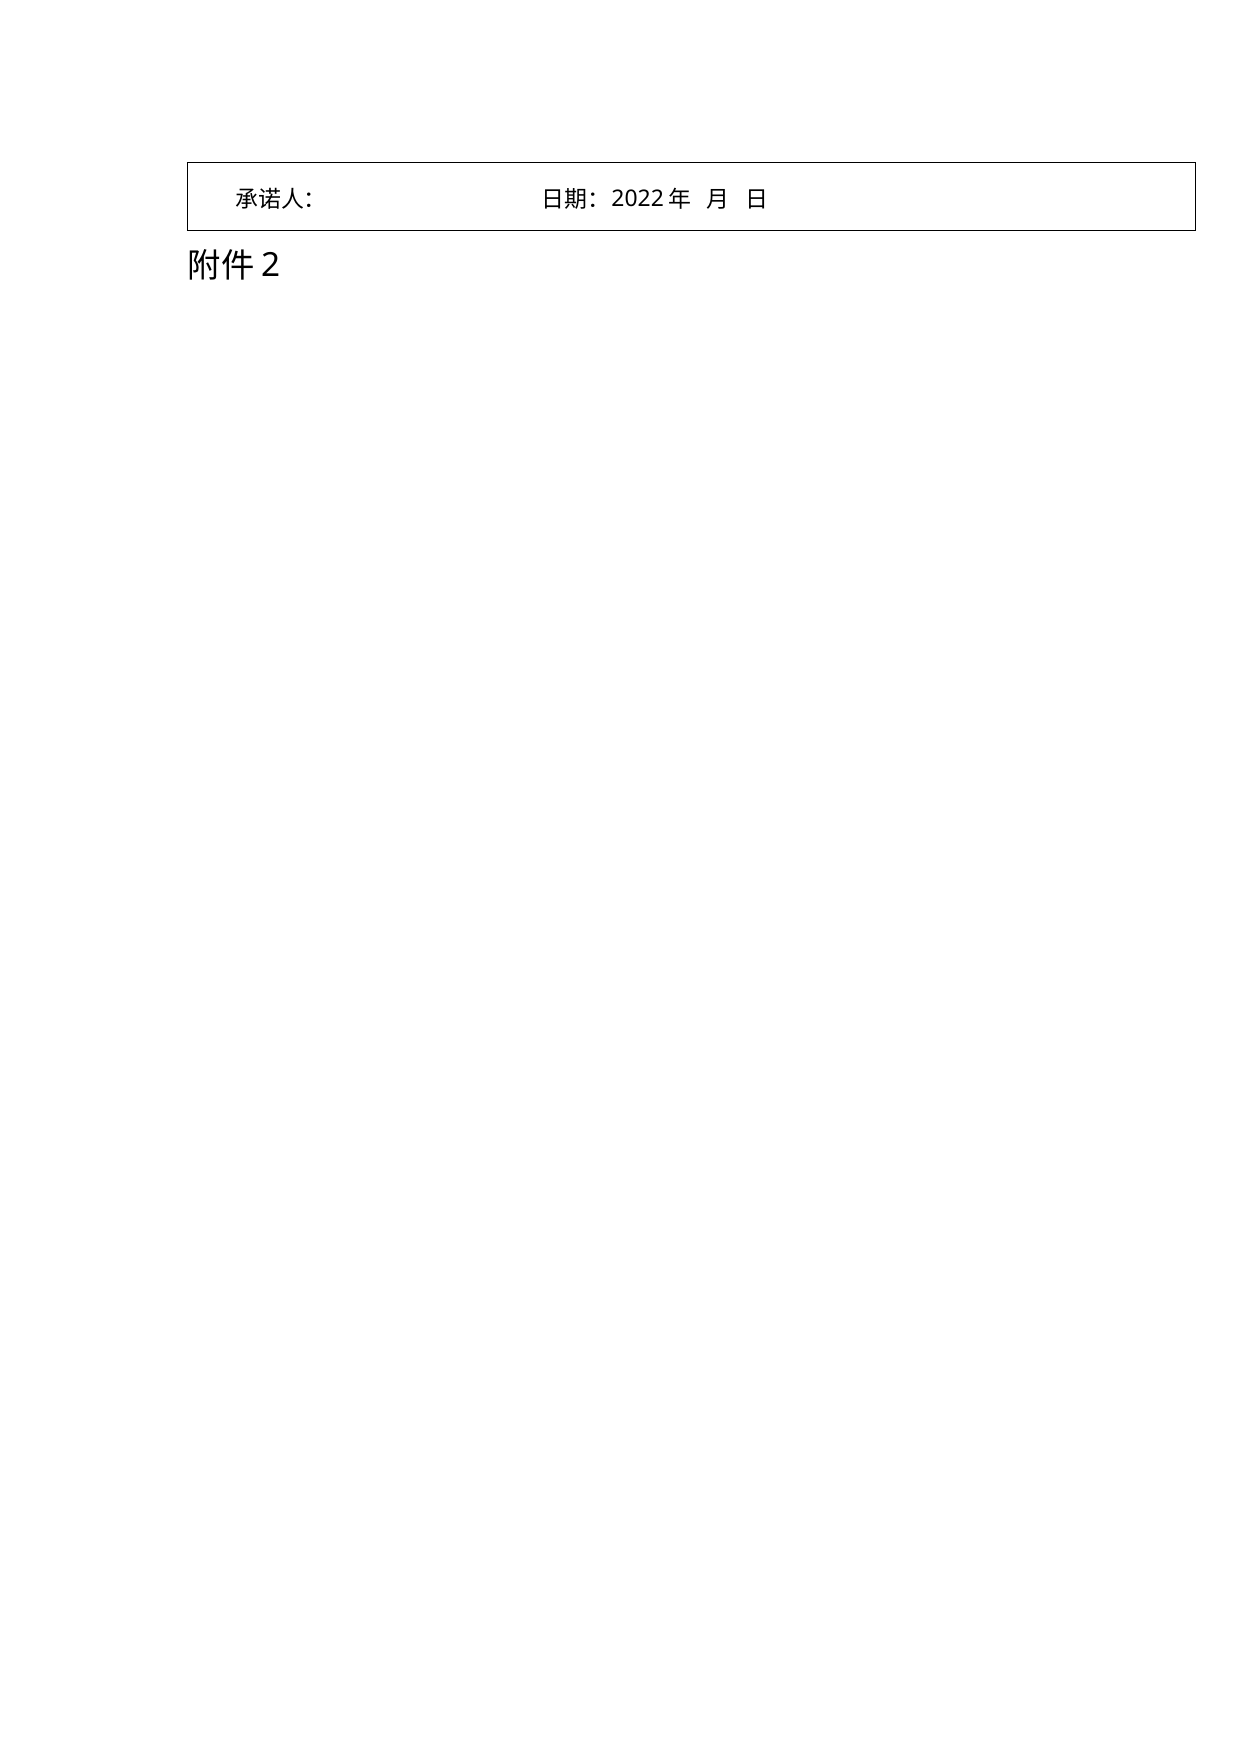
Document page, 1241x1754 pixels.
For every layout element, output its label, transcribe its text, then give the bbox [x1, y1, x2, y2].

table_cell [188, 163, 1195, 229]
text 附件2 [187, 231, 1053, 296]
